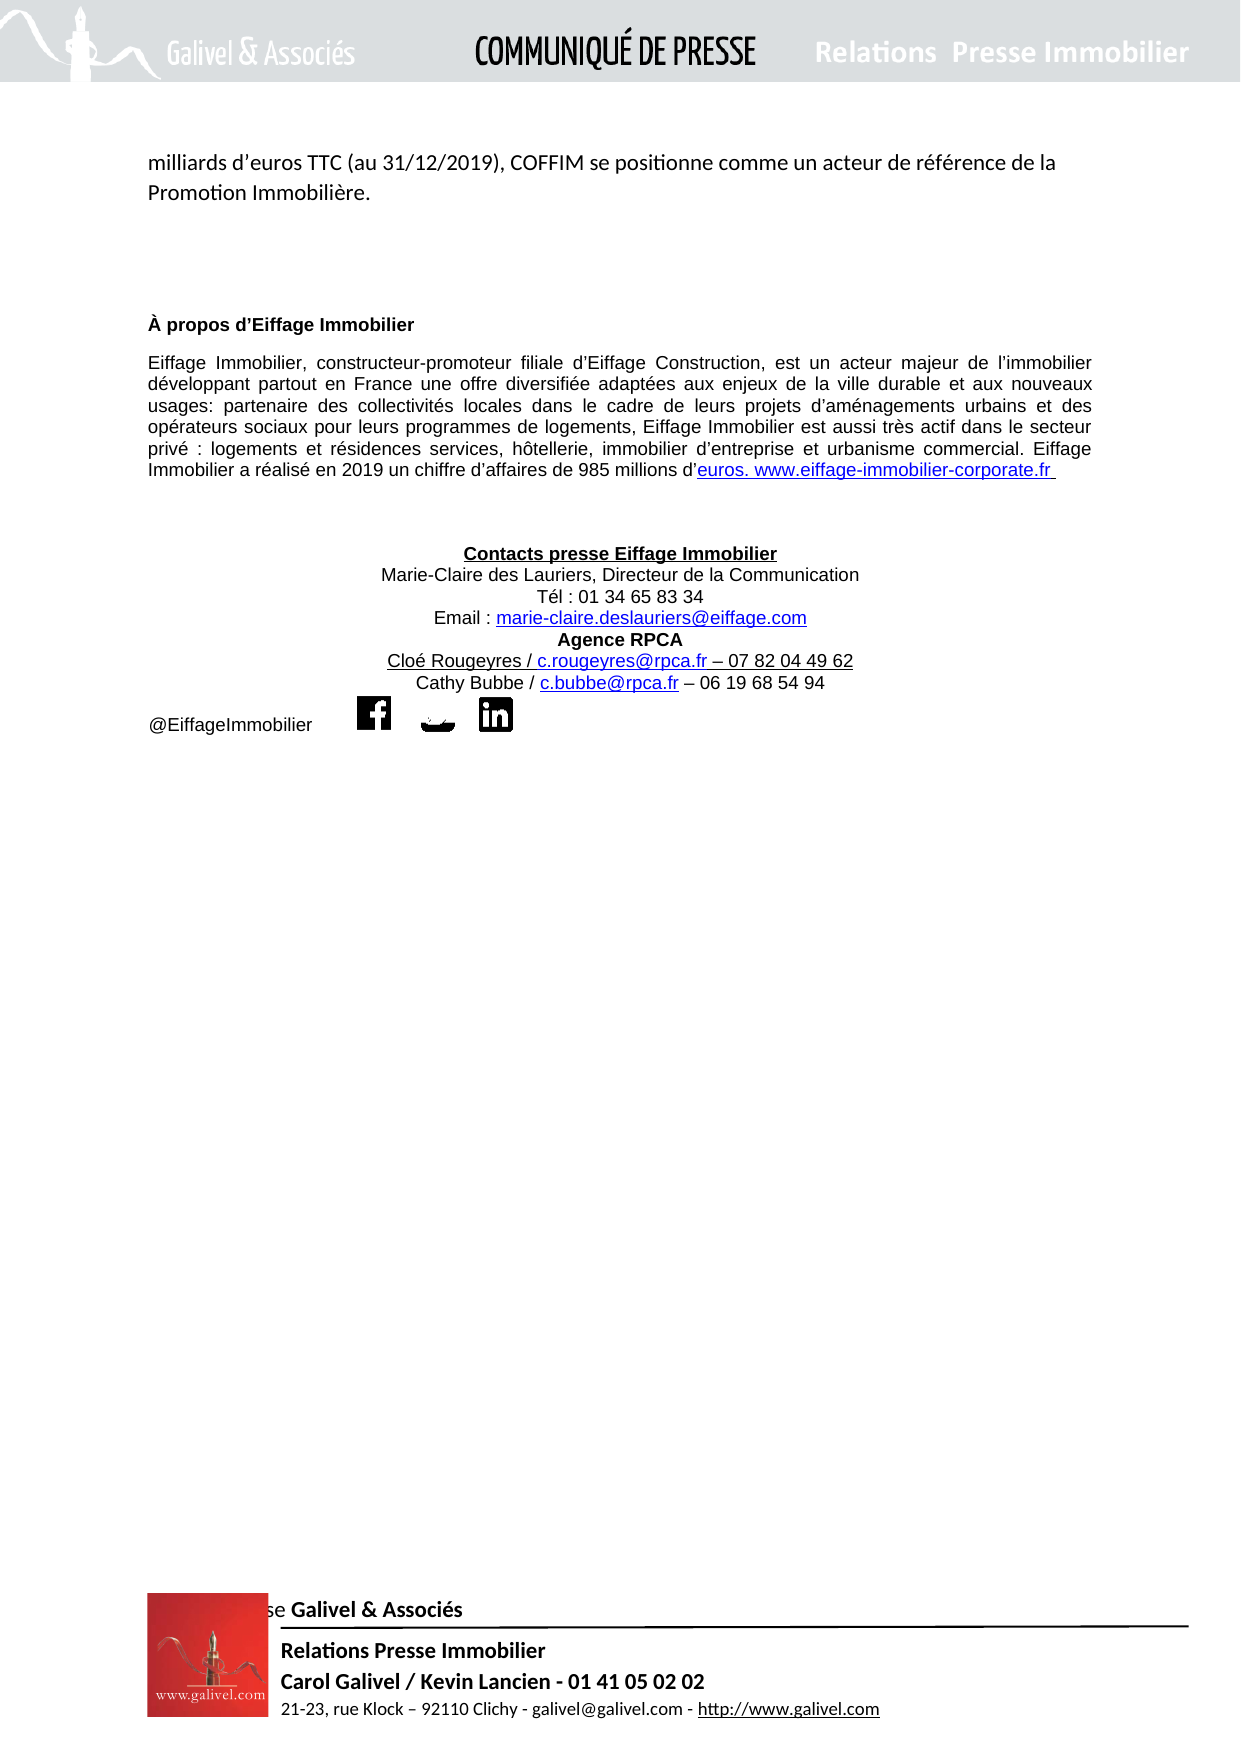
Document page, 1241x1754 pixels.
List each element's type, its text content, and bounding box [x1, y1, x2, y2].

text Agence RPCA [148, 629, 1093, 650]
table_header @EiffageImmobilier [148, 693, 356, 736]
text Contacts presse Eiffage Immobilier [148, 542, 1093, 564]
text Cathy Bubbe / c.bubbe@rpca.fr – 06 19 68 54 94 [148, 672, 1093, 693]
text Eiffage Immobilier, constructeur-promoteur filiale d’Eiffage Construction, est un acteur majeur de l’immobilier développant partout en France une offre diversifiée adaptées aux enjeux de la ville durable et aux nouveaux usages: partenaire des collectivités locales dans le cadre de leurs projets d’aménagements urbains et des opérateurs sociaux pour leurs programmes de logements, Eiffage Immobilier est aussi très actif dans le secteur privé : logements et résidences services, hôtellerie, immobilier d’entreprise et urbanisme commercial. Eiffage Immobilier a réalisé en 2019 un chiffre d’affaires de 985 millions d’euros. www.eiffage-immobilier-corporate.fr [148, 352, 1093, 481]
picture [0, 0, 1241, 82]
text À propos d’Eiffage Immobilier [148, 314, 1093, 336]
text Marie-Claire des Lauriers, Directeur de la Communication [148, 564, 1093, 586]
text Email : marie-claire.deslauriers@eiffage.com [148, 607, 1093, 629]
text Cloé Rougeyres / c.rougeyres@rpca.fr – 07 82 04 49 62 [148, 650, 1093, 672]
picture [356, 693, 514, 734]
table_header [356, 693, 1096, 736]
picture [146, 1593, 269, 1716]
text Tél : 01 34 65 83 34 [148, 586, 1093, 607]
